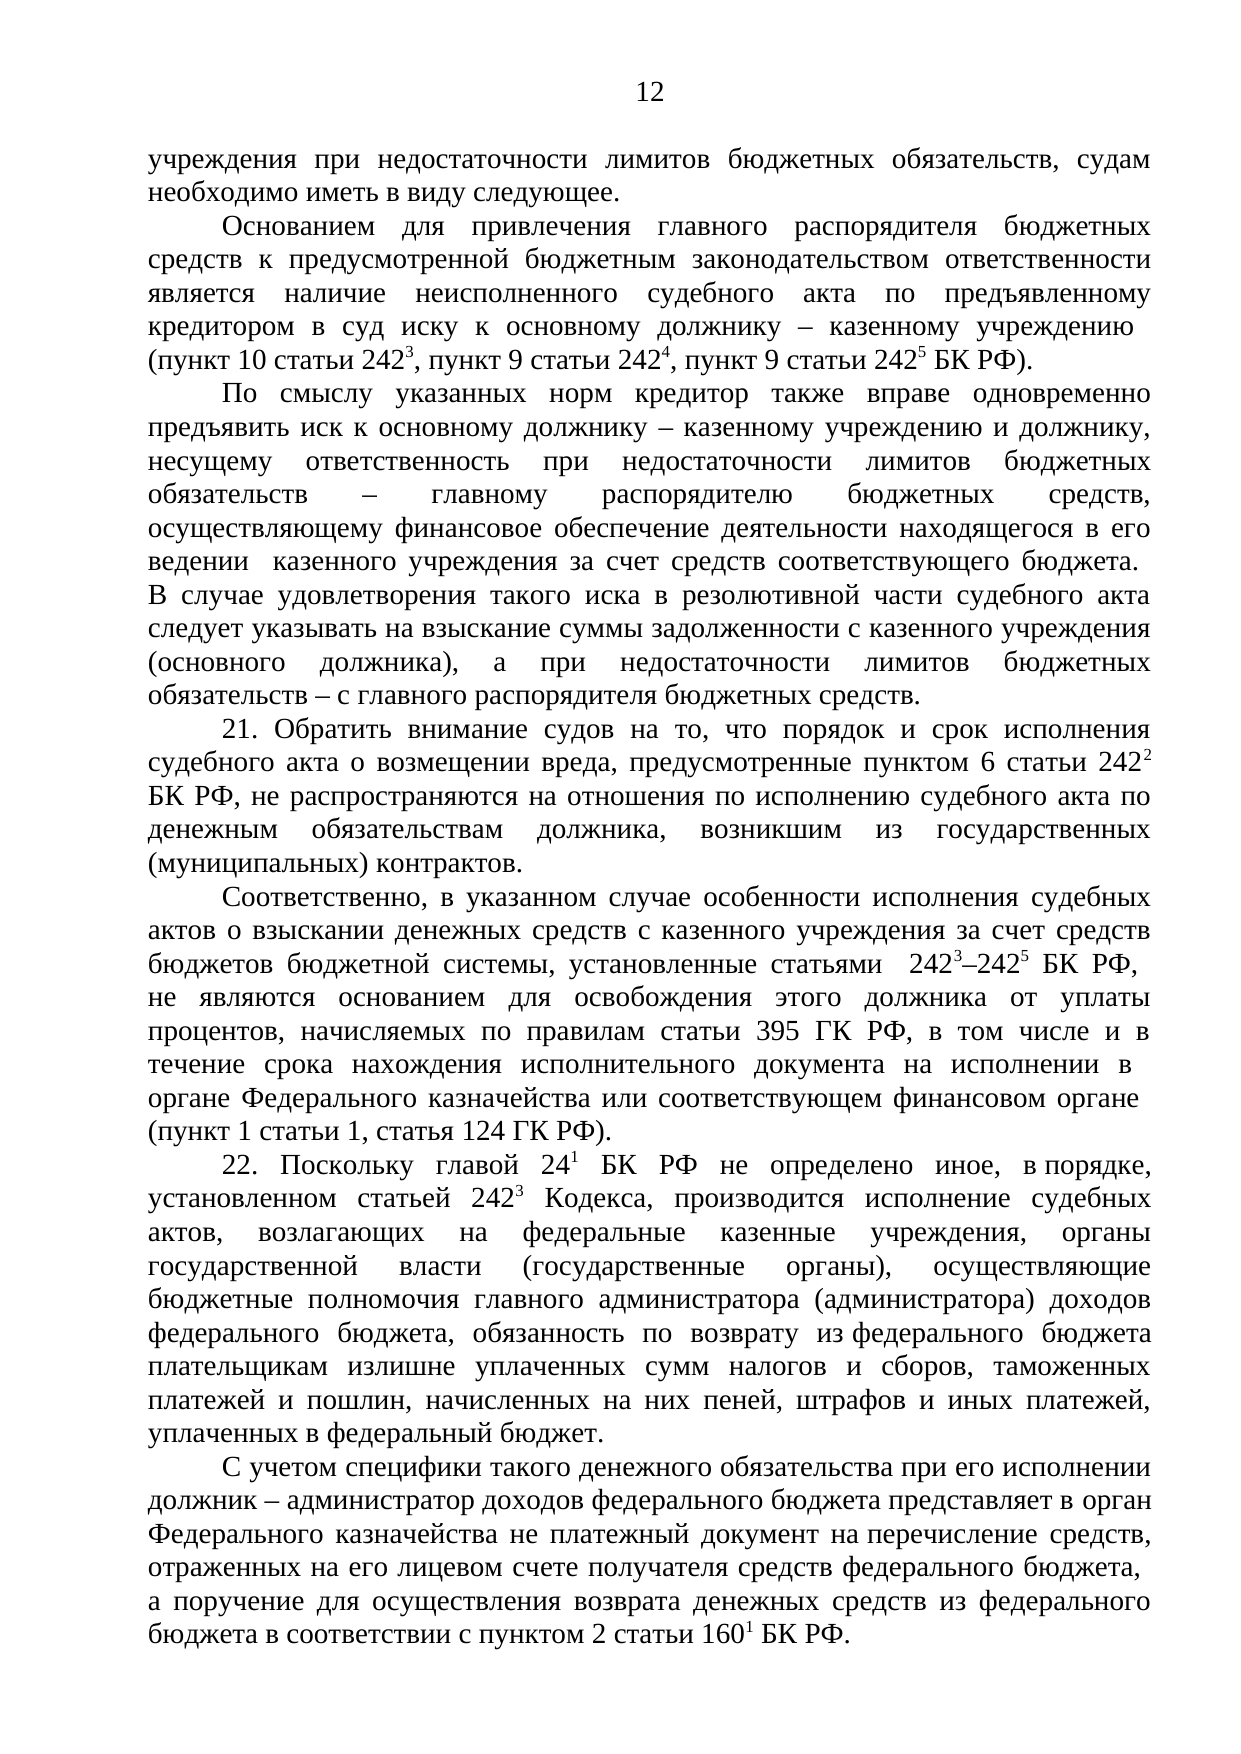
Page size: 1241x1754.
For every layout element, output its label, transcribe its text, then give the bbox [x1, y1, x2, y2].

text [148, 141, 1152, 208]
text Соответственно, в указанном случае особенности исполнения судебных актов о взыскании денежных средств с казенного учреждения за счет средств бюджетов бюджетной системы, установленные статьями 2423–2425 БК РФ, не являются основанием для освобождения этого должника от уплаты процентов, начисляемых по правилам статьи 395 ГК РФ, в том числе и в течение срока нахождения исполнительного документа на исполнении в органе Федерального казначейства или соответствующем финансовом органе (пункт 1 статьи 1, статья 124 ГК РФ). [148, 879, 1152, 1147]
text Основанием для привлечения главного распорядителя бюджетных средств к предусмотренной бюджетным законодательством ответственности является наличие неисполненного судебного акта по предъявленному кредитором в суд иску к основному должнику – казенному учреждению (пункт 10 статьи 2423, пункт 9 статьи 2424, пункт 9 статьи 2425 БК РФ). [148, 208, 1152, 376]
text 22. Поскольку главой 241 БК РФ не определено иное, в порядке, установленном статьей 2423 Кодекса, производится исполнение судебных актов, возлагающих на федеральные казенные учреждения, органы государственной власти (государственные органы), осуществляющие бюджетные полномочия главного администратора (администратора) доходов федерального бюджета, обязанность по возврату из федерального бюджета плательщикам излишне уплаченных сумм налогов и сборов, таможенных платежей и пошлин, начисленных на них пеней, штрафов и иных платежей, уплаченных в федеральный бюджет. [148, 1147, 1152, 1449]
text По смыслу указанных норм кредитор также вправе одновременно предъявить иск к основному должнику – казенному учреждению и должнику, несущему ответственность при недостаточности лимитов бюджетных обязательств – главному распорядителю бюджетных средств, осуществляющему финансовое обеспечение деятельности находящегося в его ведении казенного учреждения за счет средств соответствующего бюджета. В случае удовлетворения такого иска в резолютивной части судебного акта следует указывать на взыскание суммы задолженности с казенного учреждения (основного должника), а при недостаточности лимитов бюджетных обязательств – с главного распорядителя бюджетных средств. [148, 376, 1152, 711]
text 21. Обратить внимание судов на то, что порядок и срок исполнения судебного акта о возмещении вреда, предусмотренные пунктом 6 статьи 2422 БК РФ, не распространяются на отношения по исполнению судебного акта по денежным обязательствам должника, возникшим из государственных (муниципальных) контрактов. [148, 711, 1152, 879]
text С учетом специфики такого денежного обязательства при его исполнении должник – администратор доходов федерального бюджета представляет в орган Федерального казначейства не платежный документ на перечисление средств, отраженных на его лицевом счете получателя средств федерального бюджета, а поручение для осуществления возврата денежных средств из федерального бюджета в соответствии с пунктом 2 статьи 1601 БК РФ. [148, 1449, 1152, 1650]
